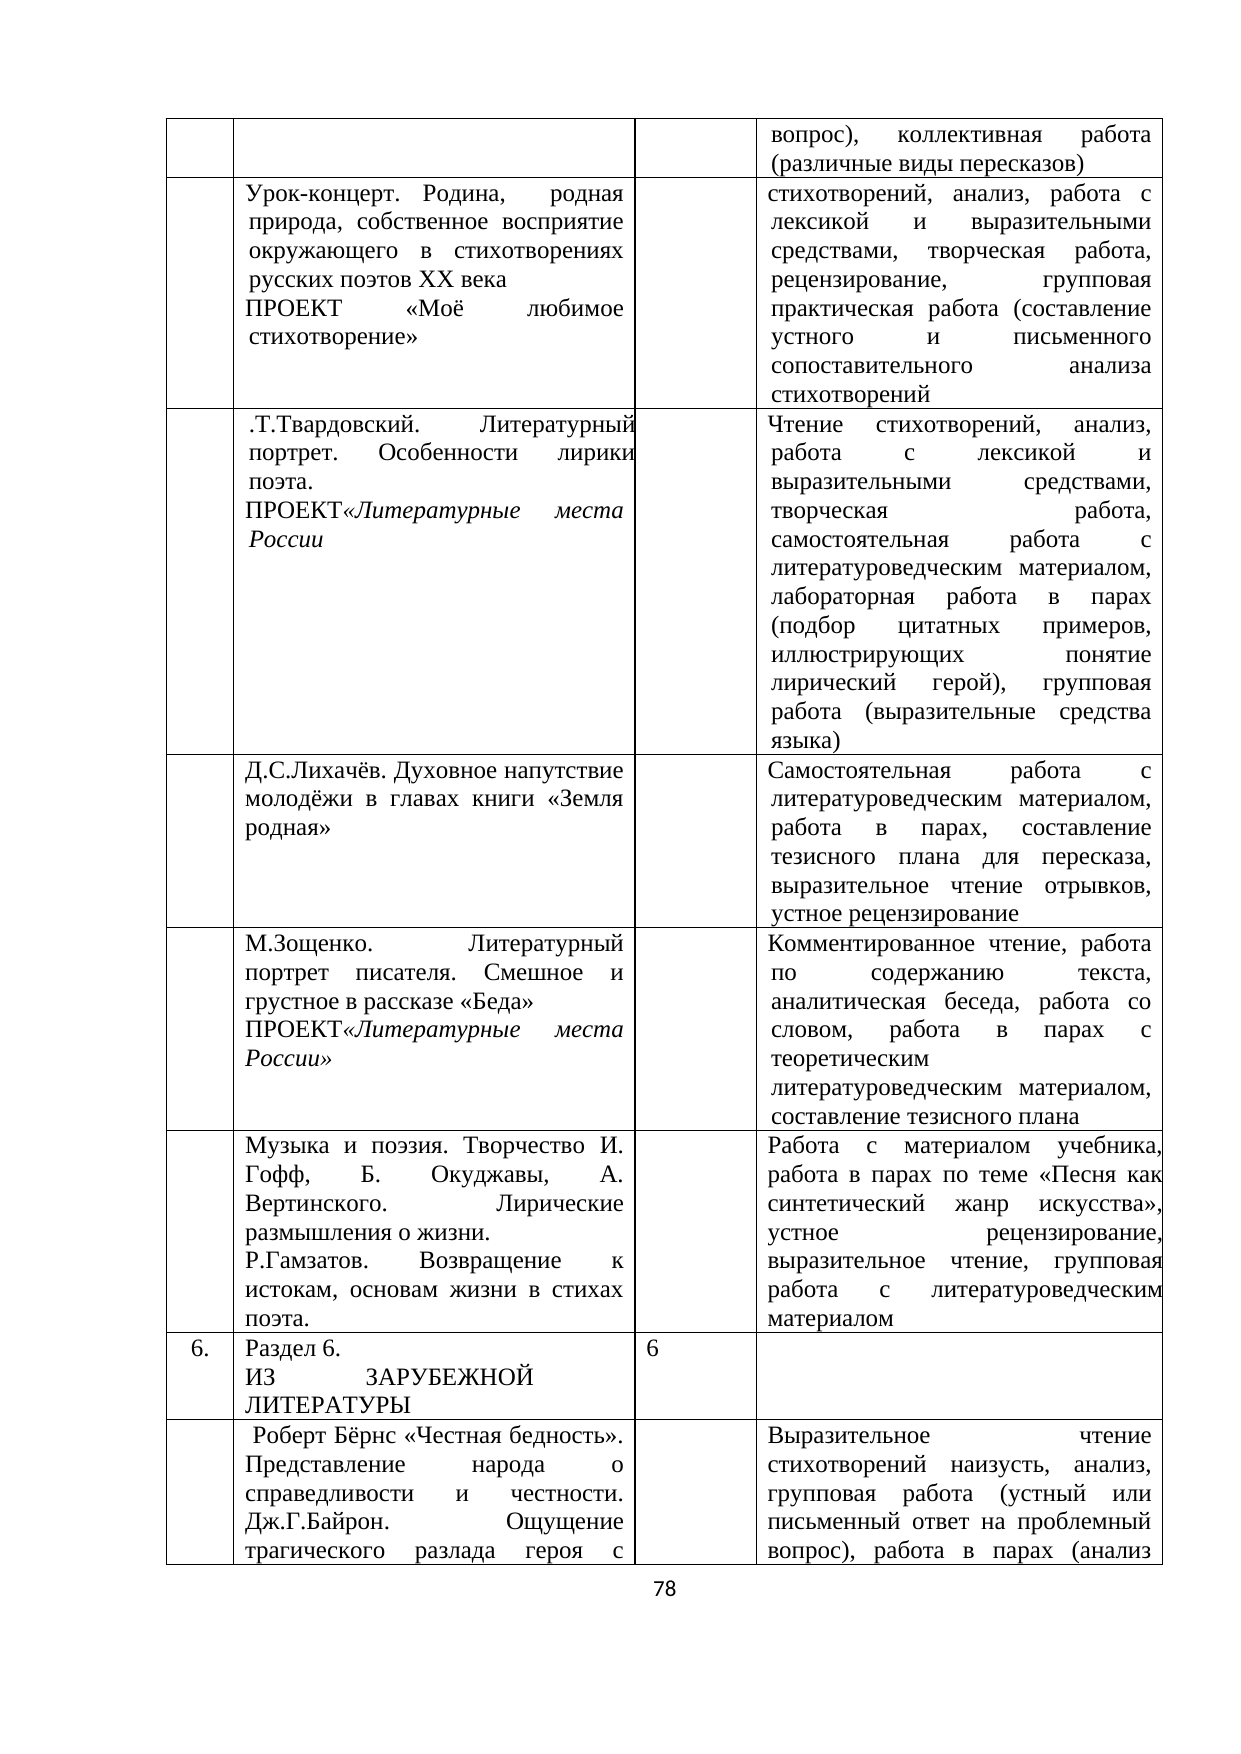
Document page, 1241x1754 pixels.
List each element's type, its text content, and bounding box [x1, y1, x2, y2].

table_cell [757, 1420, 1162, 1564]
table_cell Чтение стихотворений, анализ, работа с лексикой и выразительными средствами, творческая работа, самостоятельная работа с литературоведческим материалом, лабораторная работа в парах (подбор цитатных примеров, иллюстрирующих понятие лирический герой), групповая работа (выразительные средства языка) [757, 409, 1162, 754]
table_cell [636, 409, 756, 754]
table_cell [234, 1420, 634, 1564]
table_cell .Т.Твардовский. Литературный портрет. Особенности лирики поэта. ПРОЕКТ«Литературные места России [234, 409, 634, 754]
table_cell [167, 1420, 233, 1564]
table_cell [167, 178, 233, 408]
table_cell [636, 119, 756, 177]
table_cell М.Зощенко. Литературный портрет писателя. Смешное и грустное в рассказе «Беда» ПРОЕКТ«Литературные места России» [234, 928, 634, 1129]
table_cell [167, 1131, 233, 1332]
table_cell 6 [636, 1333, 756, 1419]
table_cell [234, 119, 634, 177]
table_cell [636, 1131, 756, 1332]
table_cell [167, 928, 233, 1129]
table_cell Работа с материалом учебника, работа в парах по теме «Песня как синтетический жанр искусства», устное рецензирование, выразительное чтение, групповая работа с литературоведческим материалом [757, 1131, 1162, 1332]
table_cell [167, 119, 233, 177]
table_cell 6. [167, 1333, 233, 1419]
table_cell Музыка и поэзия. Творчество И. Гофф, Б. Окуджавы, А. Вертинского. Лирические размышления о жизни. Р.Гамзатов. Возвращение к истокам, основам жизни в стихах поэта. [234, 1131, 634, 1332]
table_cell [636, 1420, 756, 1564]
table_cell [636, 928, 756, 1129]
table_cell [757, 1333, 1162, 1419]
table_cell Урок-концерт. Родина, родная природа, собственное восприятие окружающего в стихотворениях русских поэтов XX века ПРОЕКТ «Моё любимое стихотворение» [234, 178, 634, 408]
table_cell Самостоятельная работа с литературоведческим материалом, работа в парах, составление тезисного плана для пересказа, выразительное чтение отрывков, устное рецензирование [757, 755, 1162, 927]
table_cell [636, 755, 756, 927]
table_cell стихотворений, анализ, работа с лексикой и выразительными средствами, творческая работа, рецензирование, групповая практическая работа (составление устного и письменного сопоставительного анализа стихотворений [757, 178, 1162, 408]
table_cell [636, 178, 756, 408]
table_cell Комментированное чтение, работа по содержанию текста, аналитическая беседа, работа со словом, работа в парах с теоретическим литературоведческим материалом, составление тезисного плана [757, 928, 1162, 1129]
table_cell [757, 119, 1162, 177]
table_cell Раздел 6. ИЗ ЗАРУБЕЖНОЙ ЛИТЕРАТУРЫ [234, 1333, 634, 1419]
table_cell [167, 409, 233, 754]
table_cell [167, 755, 233, 927]
table_cell Д.С.Лихачёв. Духовное напутствие молодёжи в главах книги «Земля родная» [234, 755, 634, 927]
